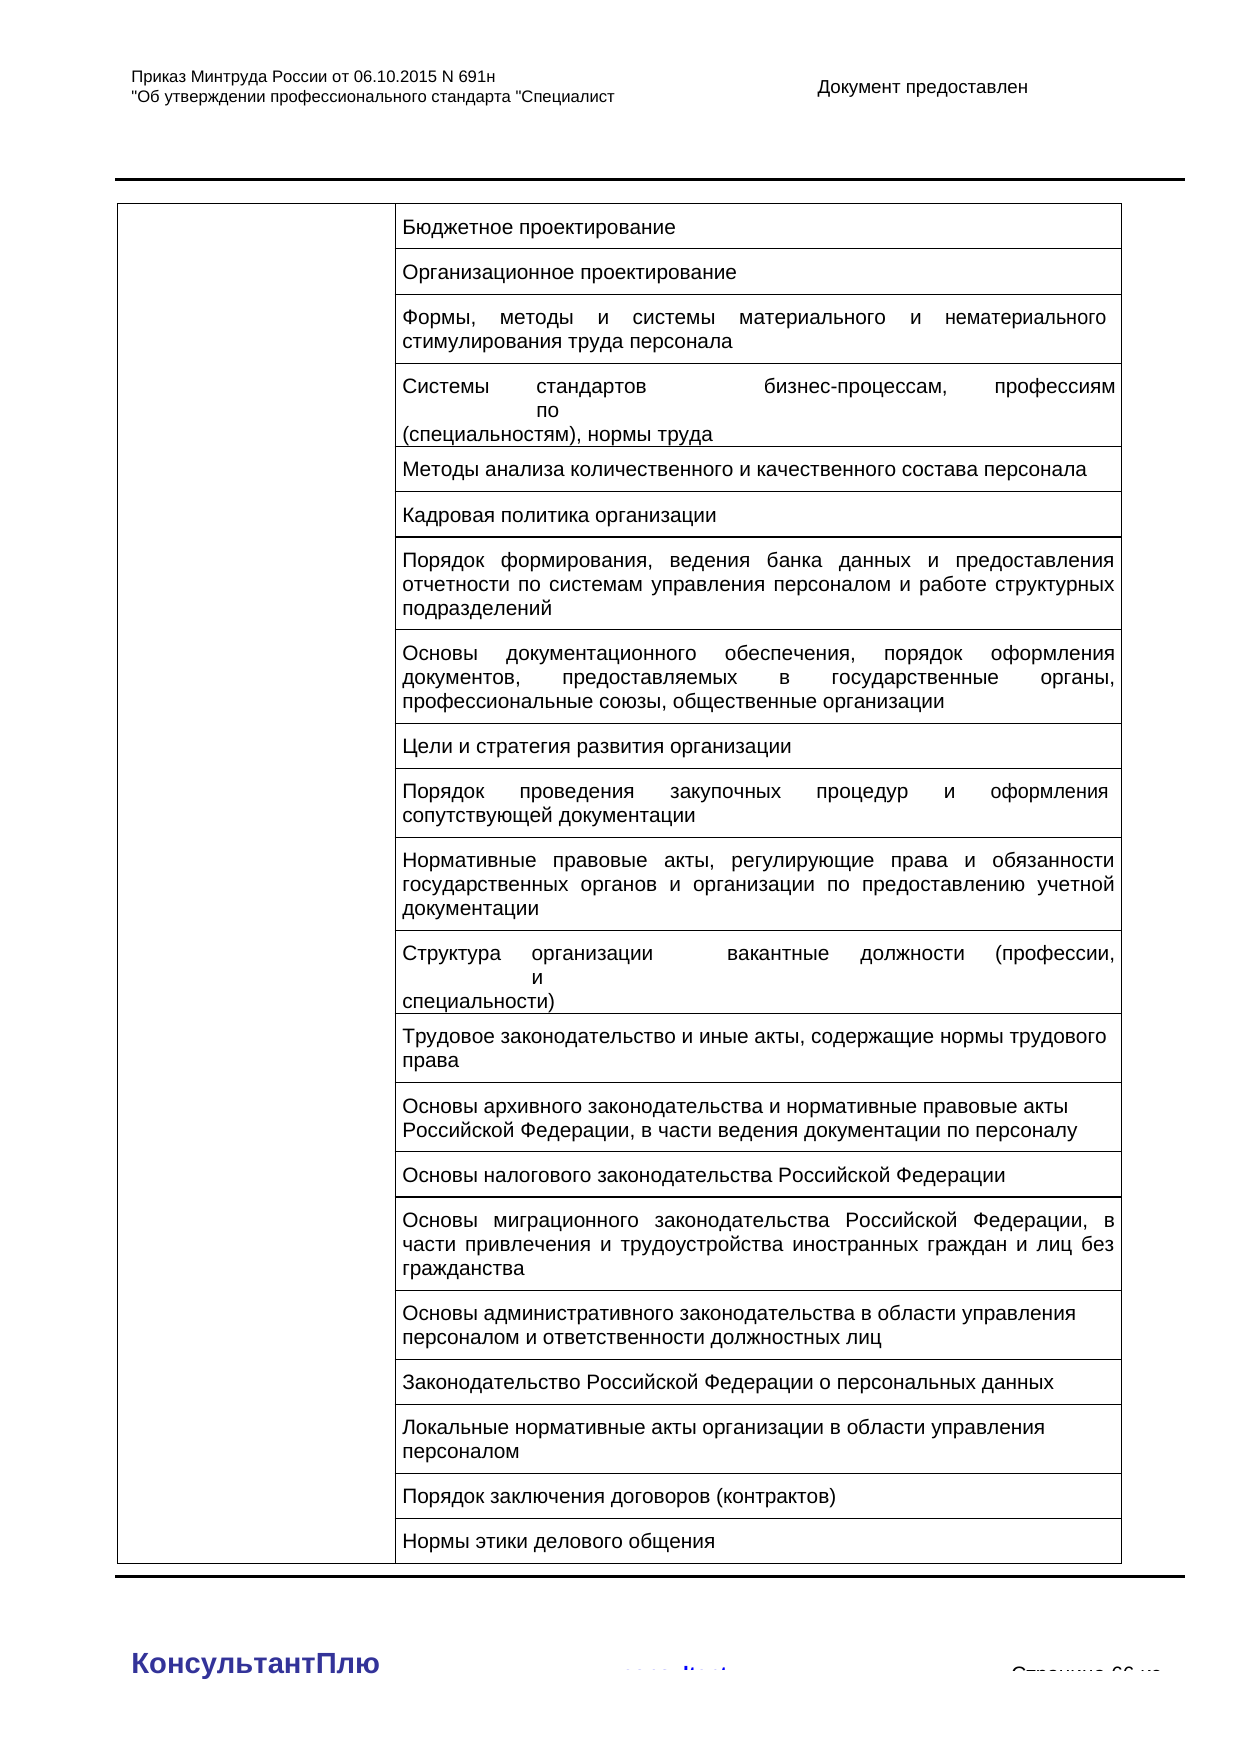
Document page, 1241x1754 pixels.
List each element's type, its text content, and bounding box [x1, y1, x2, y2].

table_cell Порядок заключения договоров (контрактов) [396, 1474, 1121, 1518]
table_cell Локальные нормативные акты организации в области управления персоналом [396, 1405, 1121, 1473]
table_cell Трудовое законодательство и иные акты, содержащие нормы трудового права [396, 1014, 1121, 1082]
table_cell профессиям [979, 364, 1121, 446]
table_cell Основы миграционного законодательства Российской Федерации, в части привлечения и трудоустройства иностранных граждан и лиц без гражданства [396, 1198, 1121, 1289]
table_cell вакантные должности [721, 931, 979, 1013]
table_cell (профессии, [979, 931, 1121, 1013]
table_cell Основы документационного обеспечения, порядок оформления документов, предоставляемых в государственные органы, профессиональные союзы, общественные организации [396, 630, 1121, 722]
table_cell Основы архивного законодательства и нормативные правовые акты Российской Федерации, в части ведения документации по персоналу [396, 1083, 1121, 1151]
table_cell Нормы этики делового общения [396, 1519, 1121, 1563]
table_cell Кадровая политика организации [396, 492, 1121, 536]
table_cell Организационное проектирование [396, 249, 1121, 293]
table_cell Цели и стратегия развития организации [396, 724, 1121, 767]
table_cell Методы анализа количественного и качественного состава персонала [396, 447, 1121, 491]
table_cell Нормативные правовые акты, регулирующие права и обязанности государственных органов и организации по предоставлению учетной документации [396, 838, 1121, 930]
table_cell Порядок проведения закупочных процедур и оформления сопутствующей документации [396, 769, 1121, 837]
table_cell Системы стандартов по (специальностям), нормы труда [396, 364, 721, 446]
table_header Бюджетное проектирование [396, 204, 1121, 248]
table_cell Порядок формирования, ведения банка данных и предоставления отчетности по системам управления персоналом и работе структурных подразделений [396, 538, 1121, 629]
table_header [118, 204, 395, 1563]
table_cell Формы, методы и системы материального и нематериального стимулирования труда персонала [396, 295, 1121, 363]
table_cell бизнес-процессам, [721, 364, 979, 446]
table_cell Основы административного законодательства в области управления персоналом и ответственности должностных лиц [396, 1291, 1121, 1358]
table_cell Структура организации и специальности) [396, 931, 721, 1013]
table_cell Законодательство Российской Федерации о персональных данных [396, 1360, 1121, 1403]
table_cell Основы налогового законодательства Российской Федерации [396, 1152, 1121, 1196]
